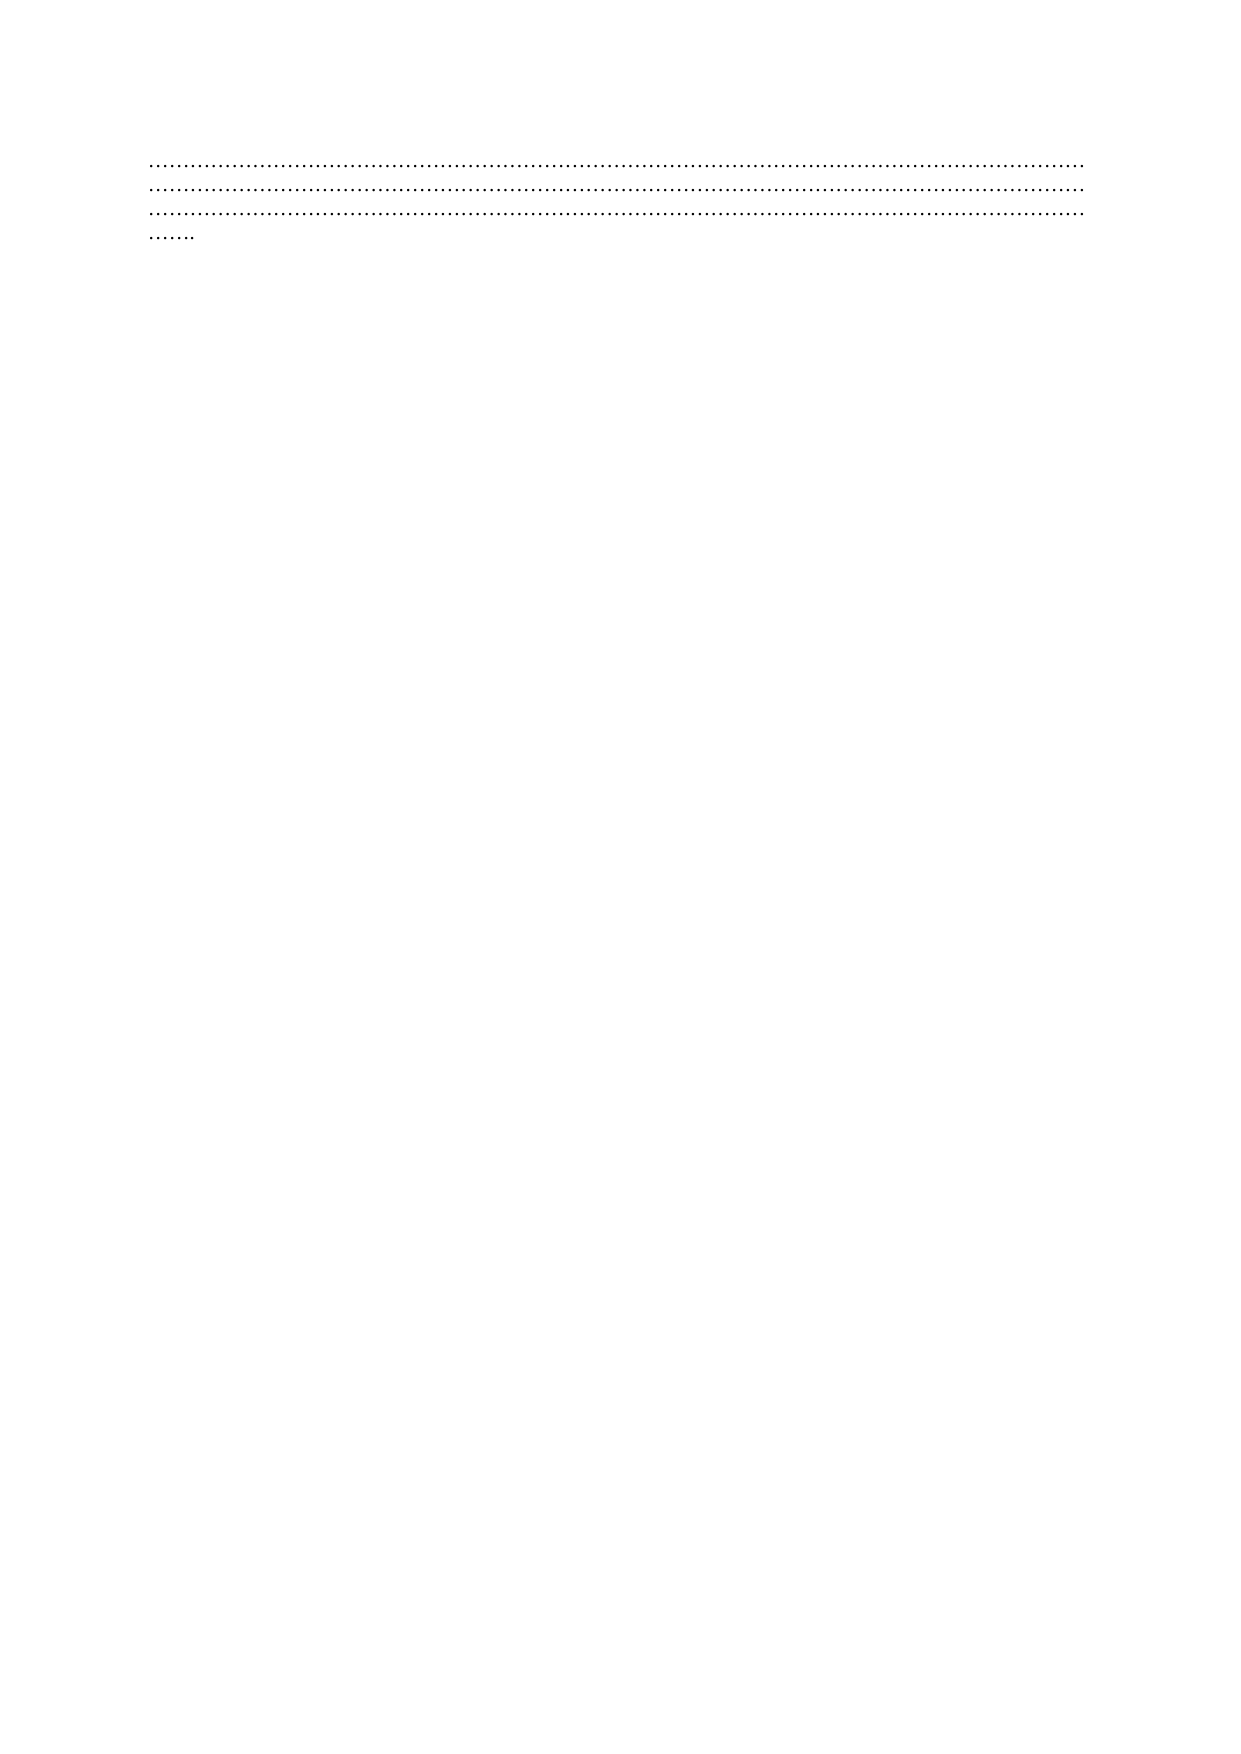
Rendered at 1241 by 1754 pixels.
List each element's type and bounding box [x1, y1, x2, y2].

text [148, 148, 1093, 244]
